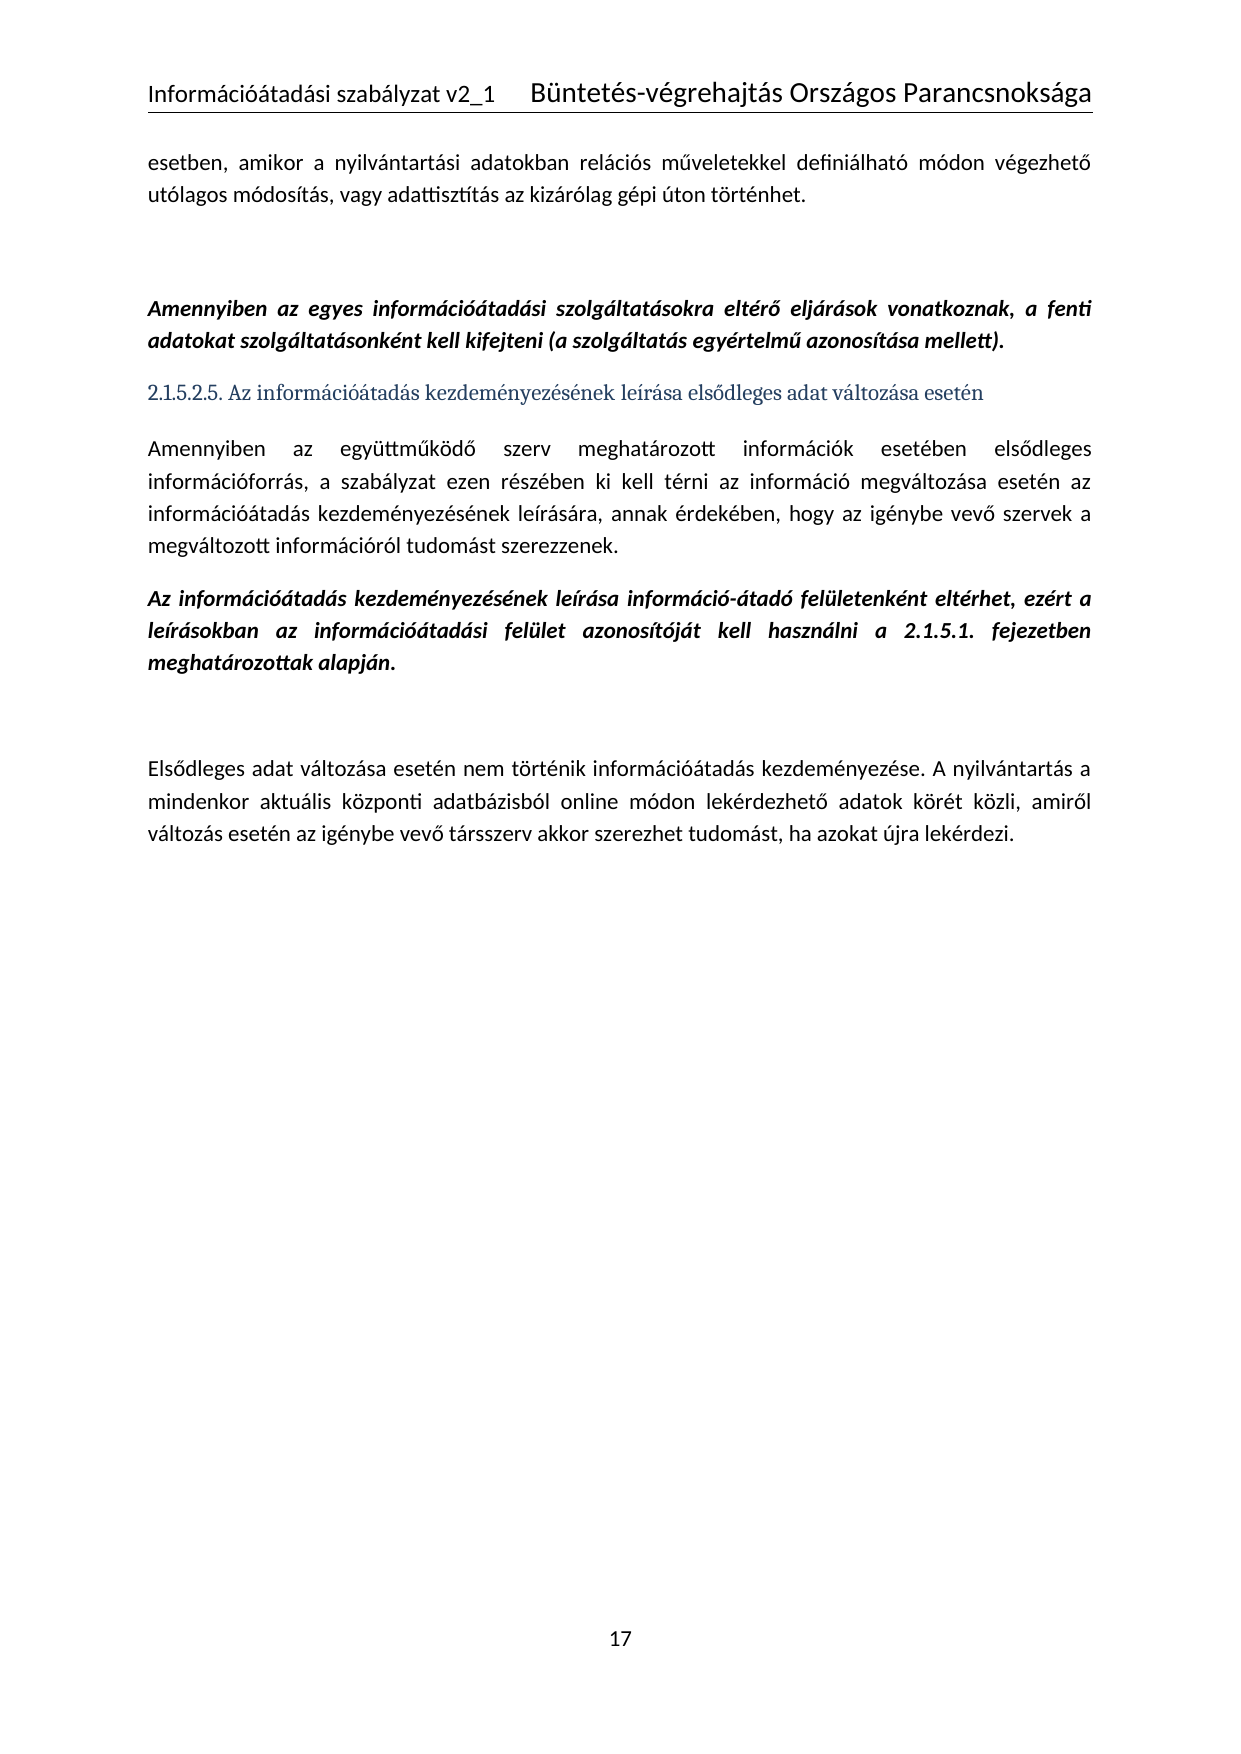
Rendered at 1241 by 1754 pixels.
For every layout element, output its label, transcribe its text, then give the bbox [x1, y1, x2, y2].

text Amennyiben az egyes információátadási szolgáltatásokra eltérő eljárások vonatkoznak, a fenti adatokat szolgáltatásonként kell kifejteni (a szolgáltatás egyértelmű azonosítása mellett). [148, 294, 1093, 354]
text 2.1.5.2.5. Az információátadás kezdeményezésének leírása elsődleges adat változása esetén [148, 379, 1093, 406]
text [148, 148, 1093, 208]
text Az információátadás kezdeményezésének leírása információ-átadó felületenként eltérhet, ezért a leírásokban az információátadási felület azonosítóját kell használni a 2.1.5.1. fejezetben meghatározottak alapján. [148, 584, 1093, 677]
text Elsődleges adat változása esetén nem történik információátadás kezdeményezése. A nyilvántartás a mindenkor aktuális központi adatbázisból online módon lekérdezhető adatok körét közli, amiről változás esetén az igénybe vevő társszerv akkor szerezhet tudomást, ha azokat újra lekérdezi. [148, 754, 1093, 847]
text Amennyiben az együttműködő szerv meghatározott információk esetében elsődleges információforrás, a szabályzat ezen részében ki kell térni az információ megváltozása esetén az információátadás kezdeményezésének leírására, annak érdekében, hogy az igénybe vevő szervek a megváltozott információról tudomást szerezzenek. [148, 434, 1093, 559]
